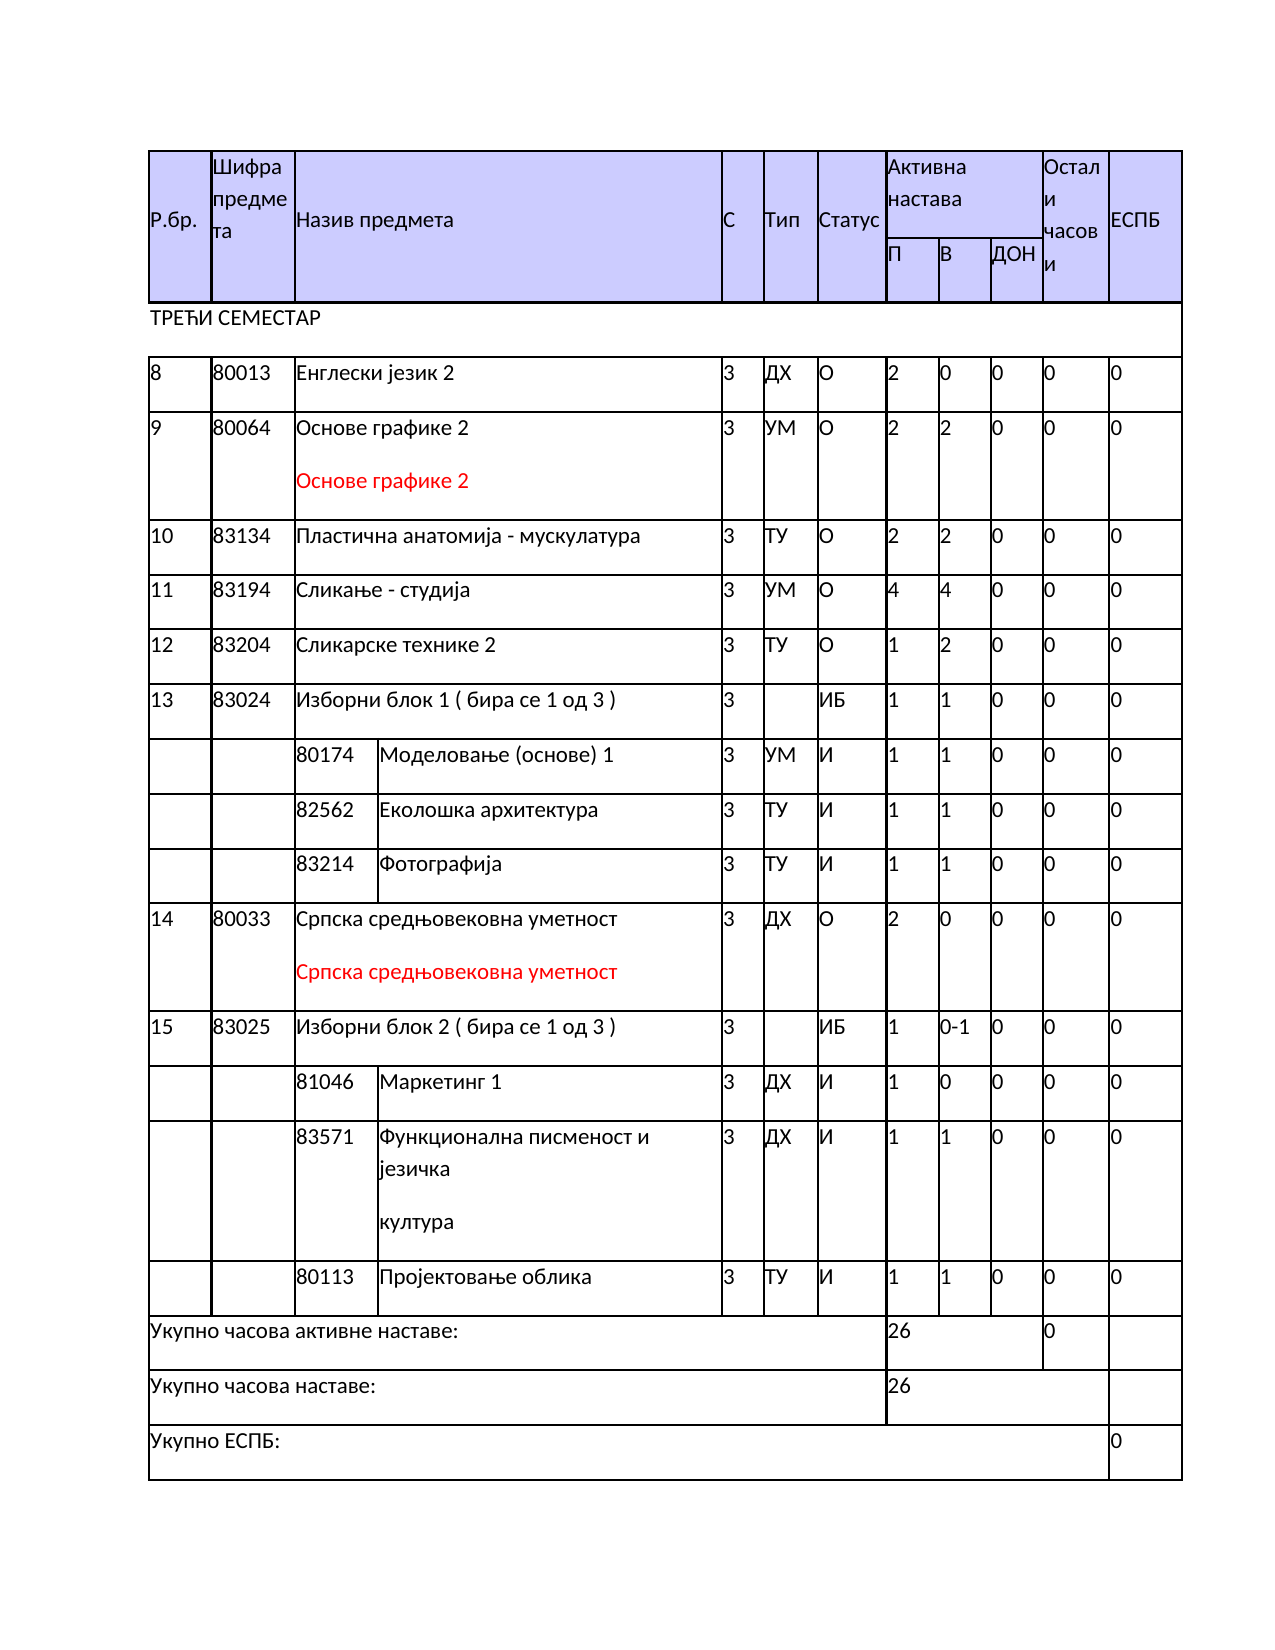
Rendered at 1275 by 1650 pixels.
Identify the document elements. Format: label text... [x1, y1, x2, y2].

table_cell 3 [723, 1067, 763, 1120]
table_cell [213, 1067, 294, 1120]
table_cell 9 [150, 413, 210, 519]
table_cell 0 [1110, 576, 1181, 628]
table_cell И [819, 740, 885, 793]
table_header Тип [765, 152, 817, 301]
table_cell 0 [1110, 904, 1181, 1010]
table_cell 0 [940, 904, 990, 1010]
table_cell 0 [992, 740, 1042, 793]
table_cell 0 [992, 521, 1042, 573]
table_cell 0 [992, 1122, 1042, 1260]
table_cell 3 [723, 1122, 763, 1260]
table_cell [765, 685, 817, 738]
table_cell 0 [940, 358, 990, 411]
table_cell 0 [992, 1012, 1042, 1065]
table_cell 1 [888, 850, 938, 902]
table_cell Енглески језик 2 [296, 358, 721, 411]
table_cell 0 [1110, 795, 1181, 847]
table_cell 4 [888, 576, 938, 628]
table_cell [150, 740, 210, 793]
table_cell 26 [888, 1317, 1042, 1369]
table_cell 0 [1044, 630, 1108, 683]
table_cell 1 [940, 685, 990, 738]
table_cell ДХ [765, 904, 817, 1010]
table_cell 2 [888, 904, 938, 1010]
table_cell [150, 850, 210, 902]
table_cell 83025 [213, 1012, 294, 1065]
table_cell 83571 [296, 1122, 377, 1260]
table_cell [213, 1262, 294, 1314]
table_cell 1 [888, 1012, 938, 1065]
table_cell 2 [888, 413, 938, 519]
table_cell Укупно часова активне наставе: [150, 1317, 885, 1369]
table_header Шифра предмета [213, 152, 294, 301]
table_cell 81046 [296, 1067, 377, 1120]
table_cell [213, 740, 294, 793]
table_cell [150, 795, 210, 847]
table_cell Еколошка архитектура [379, 795, 721, 847]
table_cell Сликарске технике 2 [296, 630, 721, 683]
table_header Р.бр. [150, 152, 210, 301]
table_cell 2 [940, 521, 990, 573]
table_cell 0 [1044, 850, 1108, 902]
table_cell 3 [723, 521, 763, 573]
table_cell [1110, 1371, 1181, 1424]
table_cell Функционална писменост и језичка култура [379, 1122, 721, 1260]
table_cell 0 [1044, 1262, 1108, 1314]
table_cell 0 [1110, 1426, 1181, 1479]
table_cell 3 [723, 358, 763, 411]
table_cell 3 [723, 1012, 763, 1065]
table_cell [150, 1122, 210, 1260]
table_cell 83194 [213, 576, 294, 628]
table_cell [150, 1262, 210, 1314]
table_cell Фотографија [379, 850, 721, 902]
table_cell 0 [1110, 1067, 1181, 1120]
table_cell 0 [992, 904, 1042, 1010]
table_cell ДХ [765, 1067, 817, 1120]
table_cell Сликање - студија [296, 576, 721, 628]
table_cell 83134 [213, 521, 294, 573]
table_cell 0 [1110, 850, 1181, 902]
table_cell 14 [150, 904, 210, 1010]
table_cell 0 [992, 1067, 1042, 1120]
table_cell О [819, 413, 885, 519]
table_header Статус [819, 152, 885, 301]
table_cell 0 [992, 850, 1042, 902]
table_cell ИБ [819, 1012, 885, 1065]
table_cell 3 [723, 413, 763, 519]
table_cell 2 [888, 358, 938, 411]
table_cell УМ [765, 576, 817, 628]
table_cell Укупно часова наставе: [150, 1371, 885, 1424]
table_header ЕСПБ [1110, 152, 1181, 301]
table_cell [1110, 1317, 1181, 1369]
table_cell УМ [765, 740, 817, 793]
table_cell 0 [940, 1067, 990, 1120]
table_cell Маркетинг 1 [379, 1067, 721, 1120]
table_cell [150, 1067, 210, 1120]
table_cell ДОН [992, 239, 1042, 301]
table_cell ДХ [765, 358, 817, 411]
table_cell 80033 [213, 904, 294, 1010]
table_cell 4 [940, 576, 990, 628]
table_cell 0 [1044, 1067, 1108, 1120]
table_cell Изборни блок 1 ( бира се 1 од 3 ) [296, 685, 721, 738]
table_cell [213, 850, 294, 902]
table_cell 0 [1110, 521, 1181, 573]
table_cell 0 [1110, 1122, 1181, 1260]
table_cell И [819, 850, 885, 902]
table_cell [213, 795, 294, 847]
table_cell 80174 [296, 740, 377, 793]
table_cell 0 [1044, 740, 1108, 793]
table_cell В [940, 239, 990, 301]
table_cell ДХ [765, 1122, 817, 1260]
table_cell 0 [1044, 521, 1108, 573]
table_cell Укупно ЕСПБ: [150, 1426, 1108, 1479]
table_cell 1 [888, 630, 938, 683]
table_cell 15 [150, 1012, 210, 1065]
table_cell 1 [888, 1262, 938, 1314]
table_cell 11 [150, 576, 210, 628]
table_cell 0 [992, 795, 1042, 847]
table_cell 0 [1110, 413, 1181, 519]
table_cell О [819, 358, 885, 411]
table_cell И [819, 1067, 885, 1120]
table_cell 3 [723, 795, 763, 847]
table_cell О [819, 576, 885, 628]
table_cell 0 [1110, 358, 1181, 411]
table_cell 0 [992, 685, 1042, 738]
table_cell 1 [940, 850, 990, 902]
table_cell О [819, 904, 885, 1010]
table_cell О [819, 521, 885, 573]
table_cell 0 [1044, 795, 1108, 847]
table_cell ТУ [765, 795, 817, 847]
table_cell 1 [888, 685, 938, 738]
table_cell П [888, 239, 938, 301]
table_cell 0-1 [940, 1012, 990, 1065]
table_cell ТУ [765, 630, 817, 683]
table_cell [213, 1122, 294, 1260]
table_cell 3 [723, 904, 763, 1010]
table_cell 80013 [213, 358, 294, 411]
table_cell 3 [723, 1262, 763, 1314]
table_cell 82562 [296, 795, 377, 847]
table_cell 3 [723, 740, 763, 793]
table_cell И [819, 1122, 885, 1260]
table_cell 3 [723, 576, 763, 628]
table_cell ТУ [765, 521, 817, 573]
table_cell 3 [723, 850, 763, 902]
table_cell 0 [992, 630, 1042, 683]
table_cell 0 [1044, 358, 1108, 411]
table_cell 83204 [213, 630, 294, 683]
table_cell Изборни блок 2 ( бира се 1 од 3 ) [296, 1012, 721, 1065]
table_cell 0 [1044, 413, 1108, 519]
table_cell 1 [888, 740, 938, 793]
table_header Активна настава [888, 152, 1042, 237]
table_cell 0 [1110, 740, 1181, 793]
table_cell 0 [1044, 685, 1108, 738]
table_cell 0 [992, 358, 1042, 411]
table_cell [765, 1012, 817, 1065]
table_cell 1 [940, 1262, 990, 1314]
table_cell 1 [888, 795, 938, 847]
table_header Остали часови [1044, 152, 1108, 301]
table_cell ИБ [819, 685, 885, 738]
table_cell 2 [940, 630, 990, 683]
table_cell 12 [150, 630, 210, 683]
table_cell 1 [888, 1122, 938, 1260]
table_cell 0 [1044, 576, 1108, 628]
table_cell 0 [1044, 1122, 1108, 1260]
table_cell 2 [888, 521, 938, 573]
table_cell 1 [940, 795, 990, 847]
table_cell 80113 [296, 1262, 377, 1314]
table_cell 0 [1110, 685, 1181, 738]
table_cell Пластична анатомија - мускулатура [296, 521, 721, 573]
table_cell Српска средњовековна уметност Српска средњовековна уметност [296, 904, 721, 1010]
table_cell И [819, 795, 885, 847]
table_cell УМ [765, 413, 817, 519]
table_cell 3 [723, 630, 763, 683]
table_cell 1 [940, 1122, 990, 1260]
table_cell 0 [1110, 630, 1181, 683]
table_cell 80064 [213, 413, 294, 519]
table_cell 10 [150, 521, 210, 573]
table_cell 0 [1110, 1262, 1181, 1314]
table_cell 1 [888, 1067, 938, 1120]
table_cell 0 [1044, 1012, 1108, 1065]
table_cell ТУ [765, 850, 817, 902]
table_cell 2 [940, 413, 990, 519]
table_header Назив предмета [296, 152, 721, 301]
table_cell О [819, 630, 885, 683]
table_cell ТУ [765, 1262, 817, 1314]
table_cell 1 [940, 740, 990, 793]
table_cell Моделовање (основе) 1 [379, 740, 721, 793]
table_cell 83024 [213, 685, 294, 738]
table_cell 13 [150, 685, 210, 738]
table_cell 83214 [296, 850, 377, 902]
table_cell 0 [992, 413, 1042, 519]
table_cell 26 [888, 1371, 1108, 1424]
table_cell Основе графике 2 Основе графике 2 [296, 413, 721, 519]
table_cell Пројектовање облика [379, 1262, 721, 1314]
table_cell И [819, 1262, 885, 1314]
table_cell ТРЕЋИ СЕМЕСТАР [149, 304, 1181, 356]
table_cell 8 [150, 358, 210, 411]
table_cell 0 [992, 576, 1042, 628]
table_cell 0 [1044, 1317, 1108, 1369]
table_cell 0 [1044, 904, 1108, 1010]
table_cell 3 [723, 685, 763, 738]
table_header С [723, 152, 763, 301]
table_cell 0 [1110, 1012, 1181, 1065]
table_cell 0 [992, 1262, 1042, 1314]
